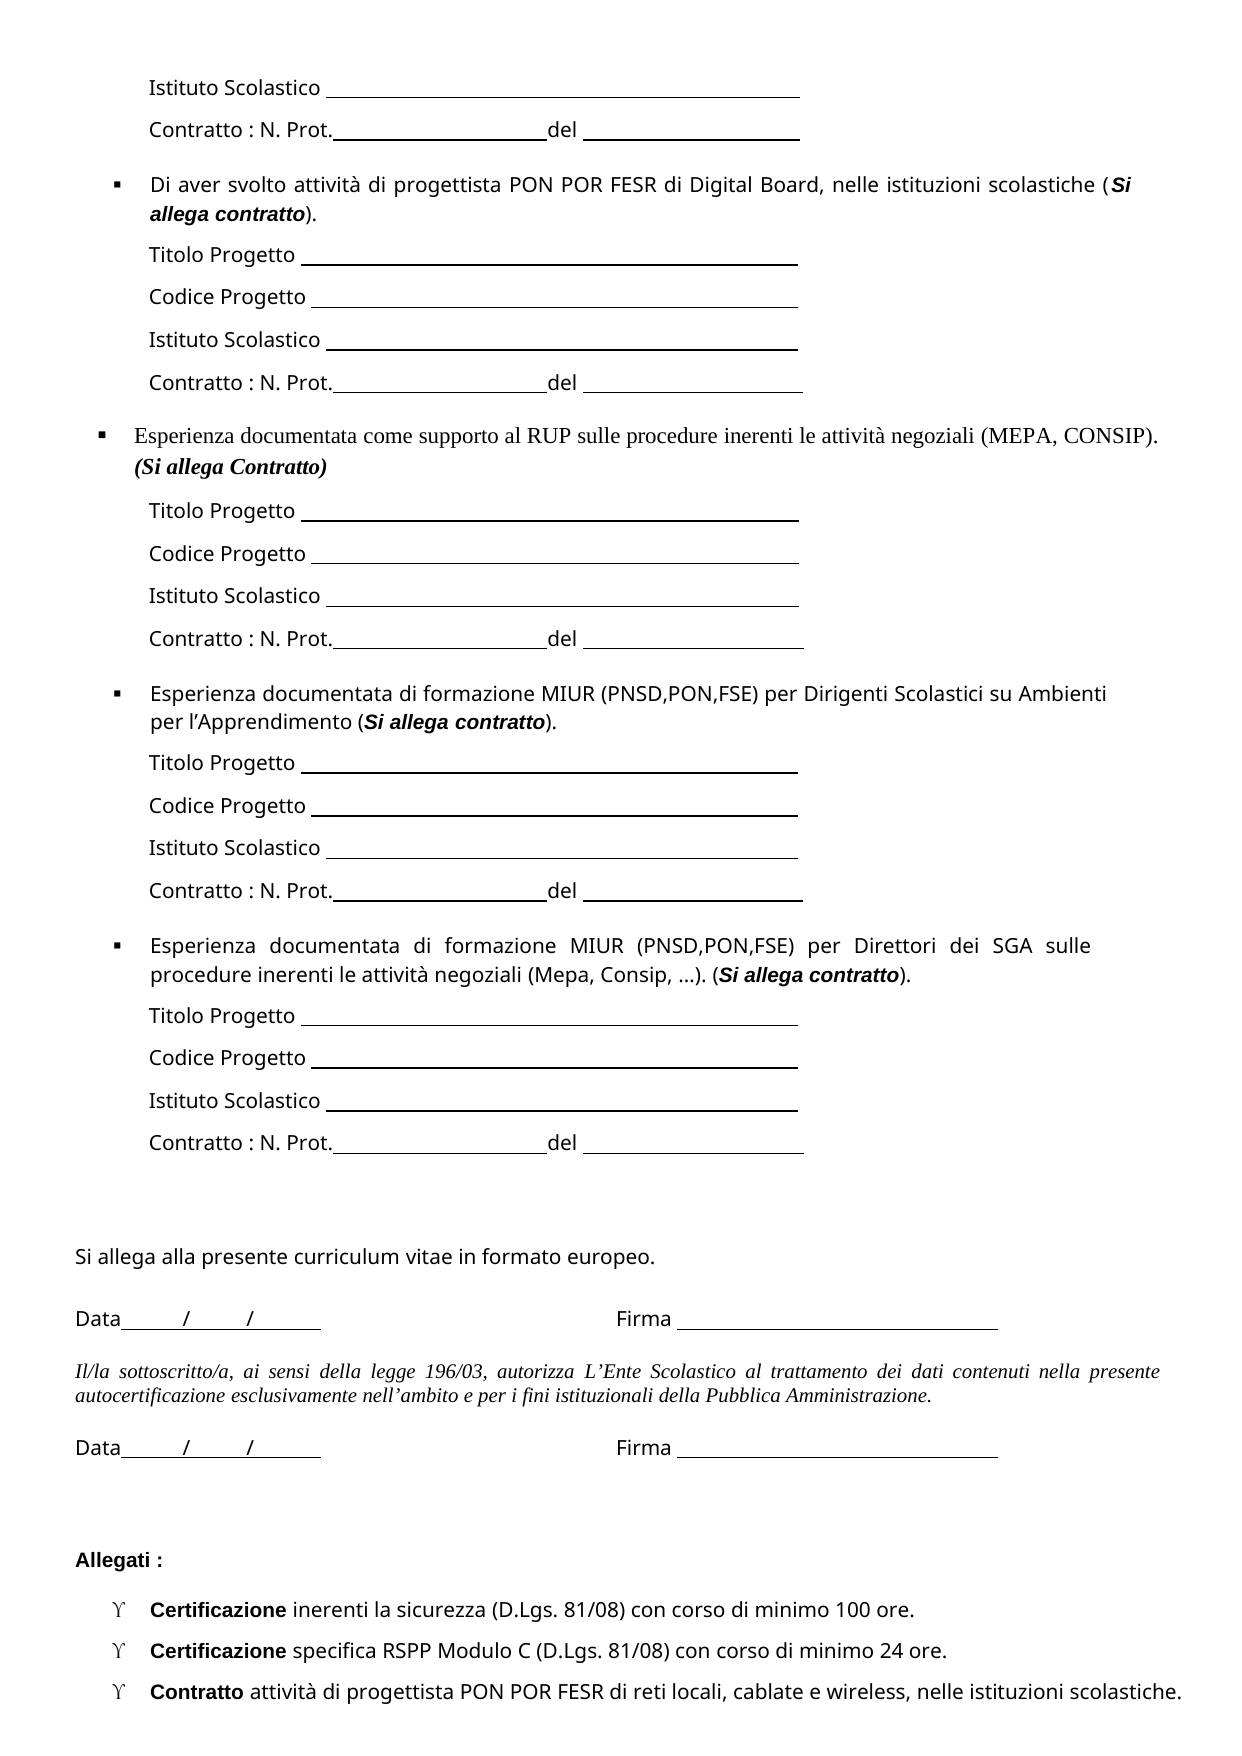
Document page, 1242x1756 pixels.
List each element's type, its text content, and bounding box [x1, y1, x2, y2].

list Esperienza documentata di formazione MIUR (PNSD,PON,FSE) per Dirigenti Scolastici su Ambienti per l’Apprendimento (Si allega contratto). [112, 679, 1108, 736]
text Allegati : [75, 1547, 1206, 1571]
text Titolo Progetto Codice Progetto Istituto Scolastico Contratto : N. Prot. del [149, 496, 802, 652]
text Si allega alla presente curriculum vitae in formato europeo. [75, 1242, 1206, 1270]
list Esperienza documentata di formazione MIUR (PNSD,PON,FSE) per Direttori dei SGA sulle procedure inerenti le attività negoziali (Mepa, Consip, …). (Si allega contratto). [112, 931, 1092, 988]
text Data / / Firma [75, 1304, 1206, 1333]
text Titolo Progetto Codice Progetto Istituto Scolastico Contratto : N. Prot. del [149, 240, 801, 396]
text (Si allega Contratto) [134, 453, 1206, 479]
text  Certificazione specifica RSPP Modulo C (D.Lgs. 81/08) con corso di minimo 24 ore. [112, 1636, 1206, 1665]
text Data / / Firma [75, 1433, 1206, 1461]
text  Contratto attività di progettista PON POR FESR di reti locali, cablate e wireless, nelle istituzioni scolastiche. [112, 1677, 1206, 1705]
text Istituto Scolastico Contratto : N. Prot. del [149, 73, 801, 144]
list Di aver svolto attività di progettista PON POR FESR di Digital Board, nelle istituzioni scolastiche (Si allega contratto). [112, 171, 1133, 227]
text Titolo Progetto Codice Progetto Istituto Scolastico Contratto : N. Prot. del [149, 748, 801, 904]
text  Certificazione inerenti la sicurezza (D.Lgs. 81/08) con corso di minimo 100 ore. [112, 1596, 1206, 1624]
text Titolo Progetto Codice Progetto Istituto Scolastico Contratto : N. Prot. del [149, 1001, 801, 1157]
list Esperienza documentata come supporto al RUP sulle procedure inerenti le attività negoziali (MEPA, CONSIP). [97, 422, 1206, 449]
text Il/la sottoscritto/a, ai sensi della legge 196/03, autorizza L’Ente Scolastico al trattamento dei dati contenuti nella presente autocertificazione esclusivamente nell’ambito e per i fini istituzionali della Pubblica Amministrazione. [75, 1359, 1206, 1407]
